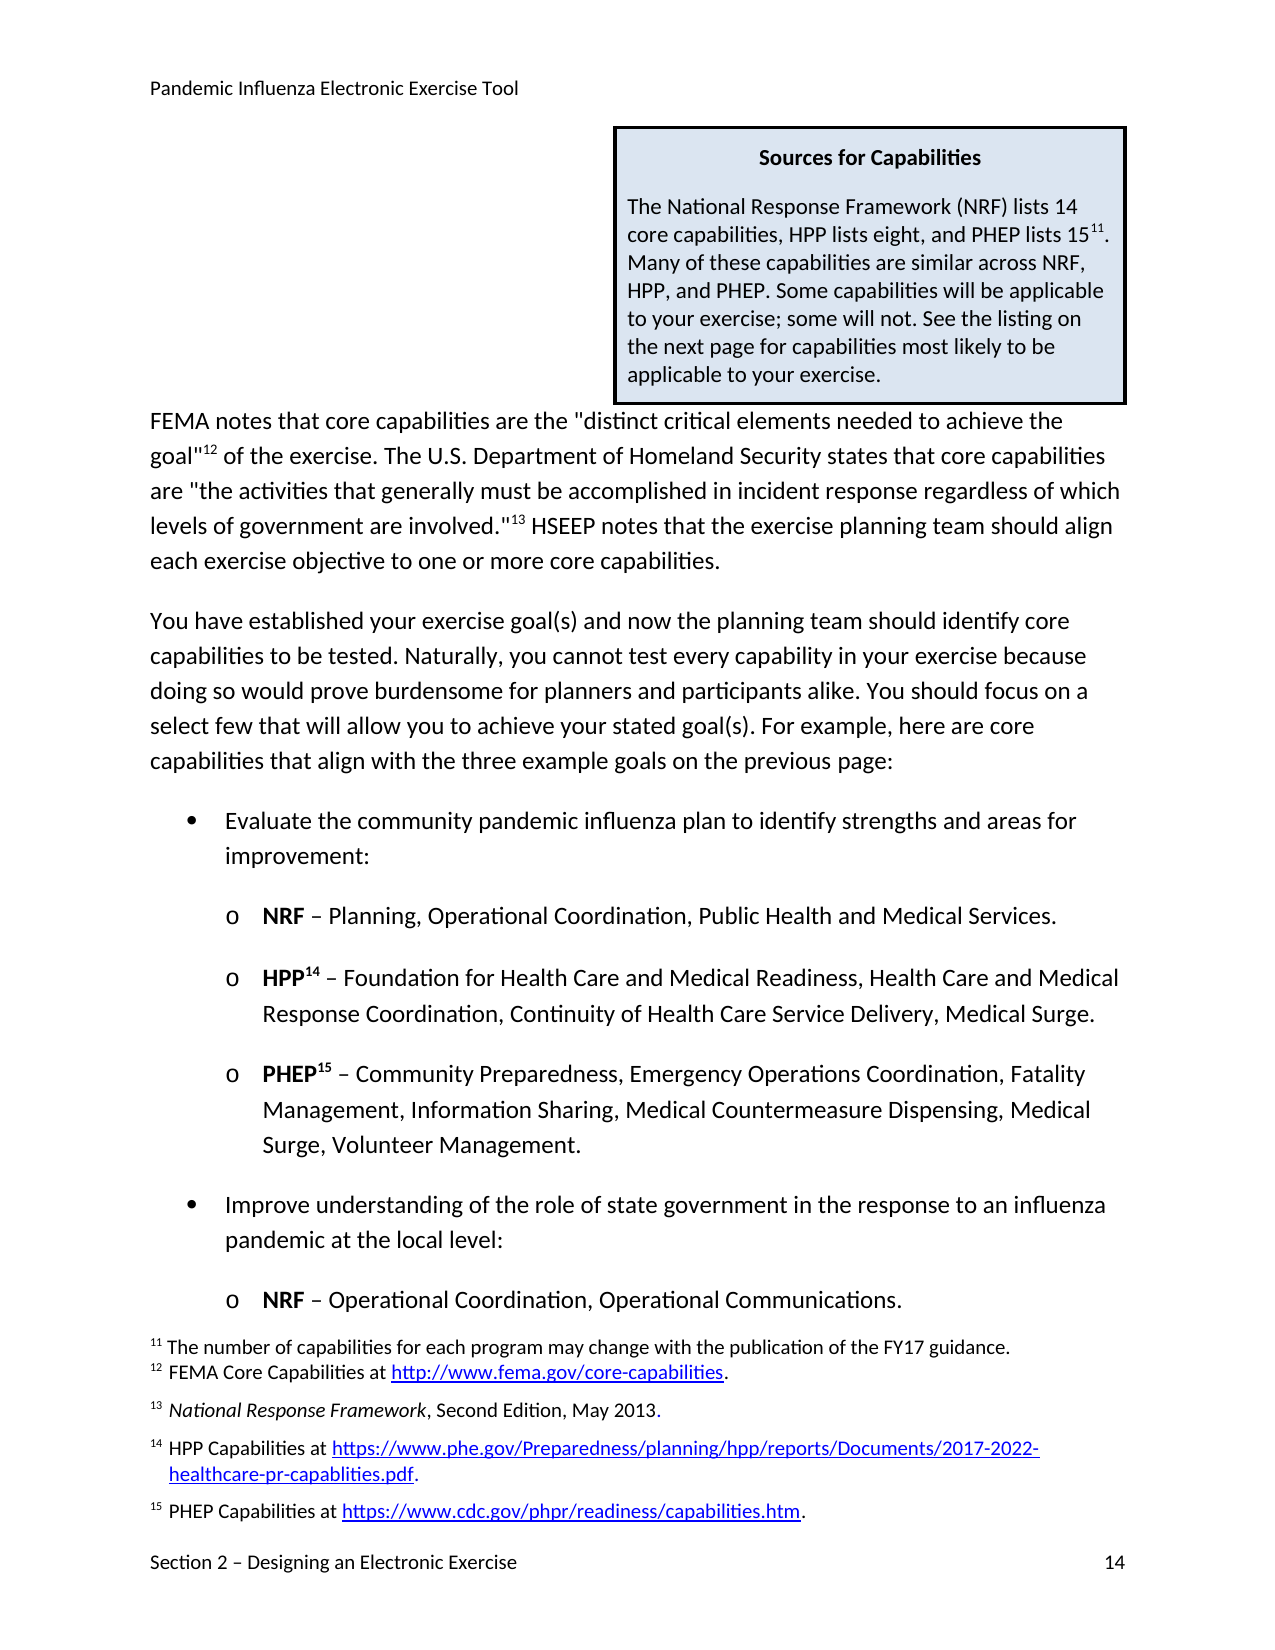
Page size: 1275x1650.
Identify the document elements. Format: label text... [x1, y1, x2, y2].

text You have established your exercise goal(s) and now the planning team should identify core capabilities to be tested. Naturally, you cannot test every capability in your exercise because doing so would prove burdensome for planners and participants alike. You should focus on a select few that will allow you to achieve your stated goal(s). For example, here are core capabilities that align with the three example goals on the previous page: [150, 605, 1125, 776]
list NRF – Operational Coordination, Operational Communications. [225, 1284, 1125, 1316]
list HPP – Foundation for Health Care and Medical Readiness, Health Care and Medical Response Coordination, Continuity of Health Care Service Delivery, Medical Surge. [225, 962, 1125, 1029]
list NRF – Planning, Operational Coordination, Public Health and Medical Services. [225, 900, 1125, 932]
list Evaluate the community pandemic influenza plan to identify strengths and areas for improvement: [187, 805, 1125, 871]
table_cell The National Response Framework (NRF) lists 14 core capabilities, HPP lists eight, and PHEP lists 15. Many of these capabilities are similar across NRF, HPP, and PHEP. Some capabilities will be applicable to your exercise; some will not. See the listing on the next page for capabilities most likely to be applicable to your exercise. [617, 186, 1123, 402]
text FEMA notes that core capabilities are the "distinct critical elements needed to achieve the goal" of the exercise. The U.S. Department of Homeland Security states that core capabilities are "the activities that generally must be accomplished in incident response regardless of which levels of government are involved." HSEEP notes that the exercise planning team should align each exercise objective to one or more core capabilities. [150, 405, 1125, 576]
list Improve understanding of the role of state government in the response to an influenza pandemic at the local level: [187, 1189, 1125, 1255]
table_header Sources for Capabilities [617, 129, 1123, 186]
list PHEP – Community Preparedness, Emergency Operations Coordination, Fatality Management, Information Sharing, Medical Countermeasure Dispensing, Medical Surge, Volunteer Management. [225, 1058, 1125, 1160]
